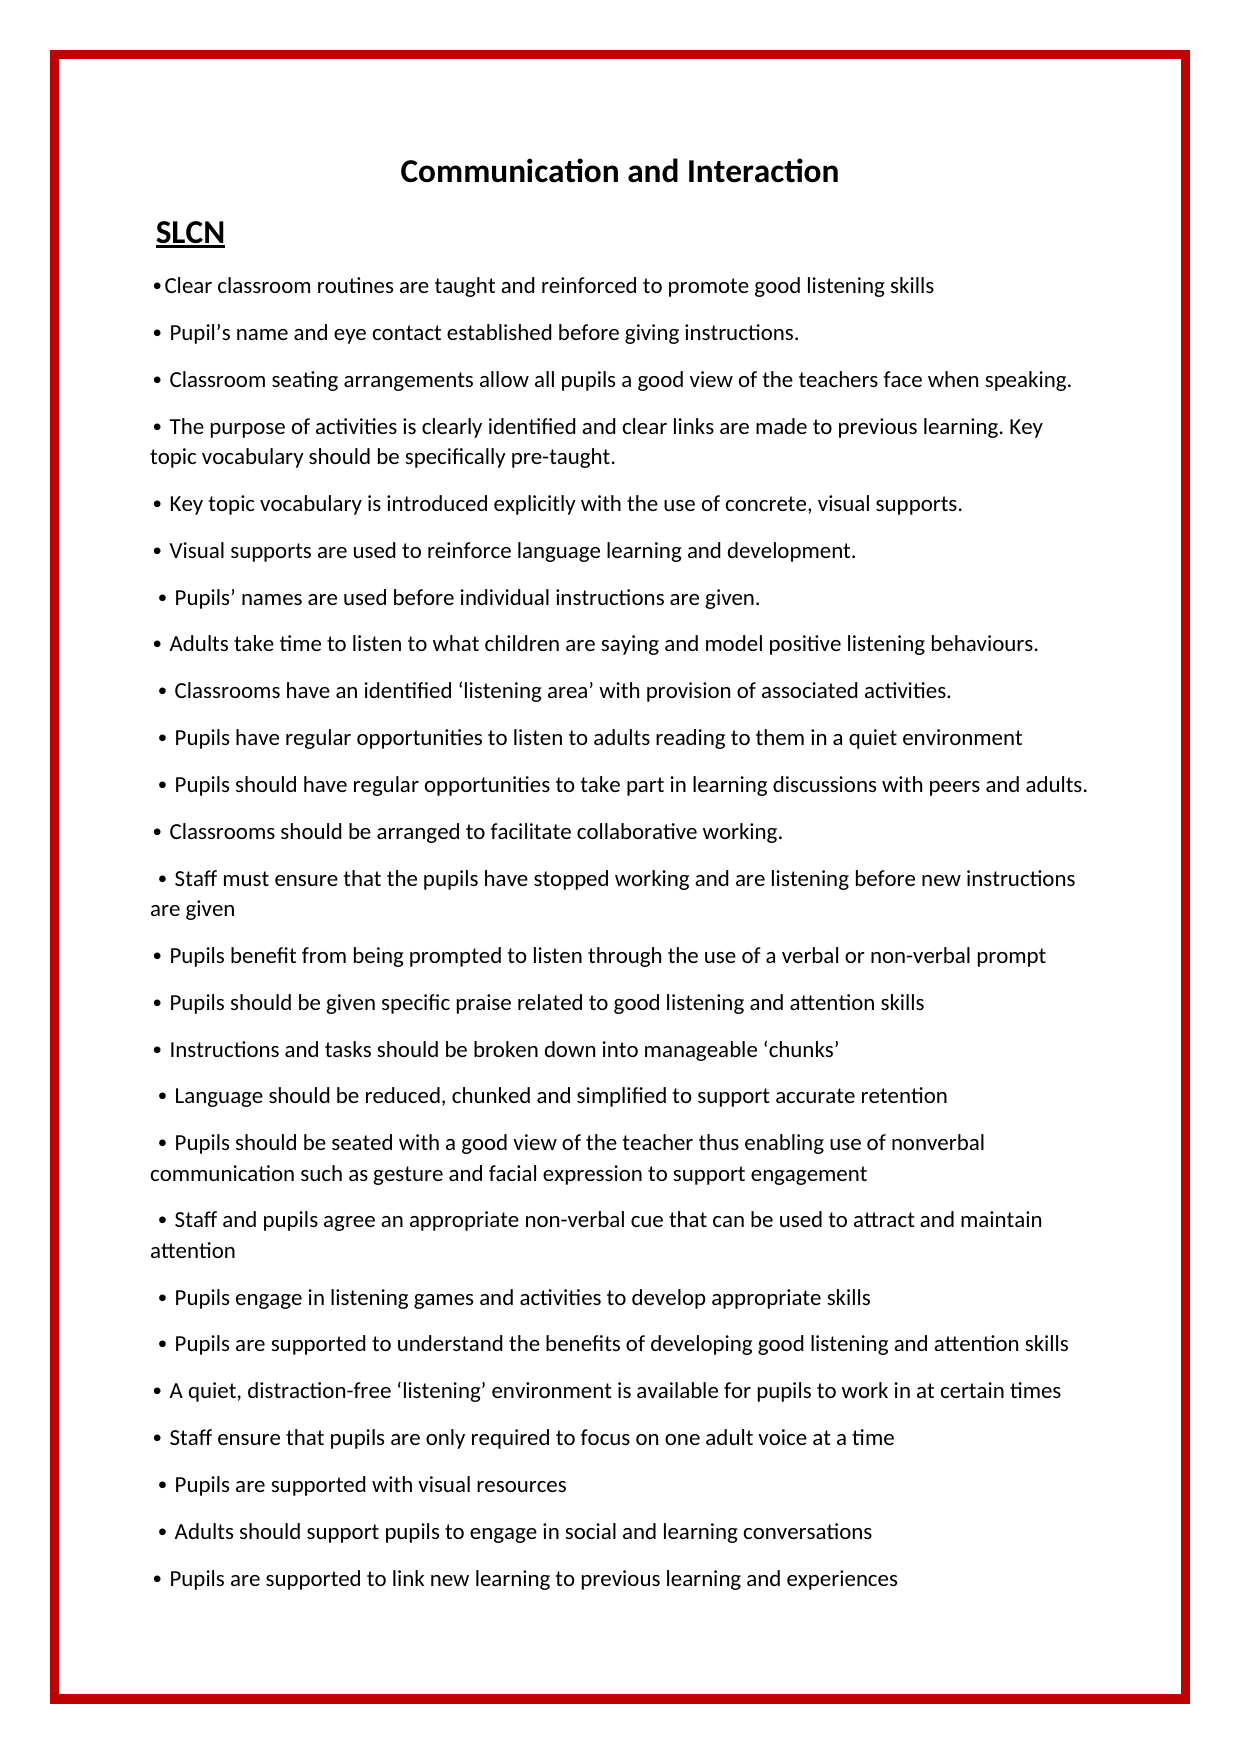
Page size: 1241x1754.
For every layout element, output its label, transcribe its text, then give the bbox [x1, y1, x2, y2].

text ∙ Pupils engage in listening games and activities to develop appropriate skills [150, 1283, 1090, 1311]
text SLCN [150, 211, 1090, 251]
text ∙ Adults take time to listen to what children are saying and model positive listening behaviours. [150, 629, 1090, 658]
text ∙ Pupils have regular opportunities to listen to adults reading to them in a quiet environment [150, 723, 1090, 751]
text ∙ The purpose of activities is clearly identified and clear links are made to previous learning. Key topic vocabulary should be specifically pre-taught. [150, 412, 1090, 470]
text ∙ Classroom seating arrangements allow all pupils a good view of the teachers face when speaking. [150, 365, 1090, 393]
text ∙ Staff ensure that pupils are only required to focus on one adult voice at a time [150, 1423, 1090, 1451]
text ∙ Instructions and tasks should be broken down into manageable ‘chunks’ [150, 1035, 1090, 1063]
text ∙ Pupil’s name and eye contact established before giving instructions. [150, 318, 1090, 346]
text ∙ Pupils’ names are used before individual instructions are given. [150, 583, 1090, 611]
text ∙ Pupils should have regular opportunities to take part in learning discussions with peers and adults. [150, 770, 1090, 798]
text ∙ Visual supports are used to reinforce language learning and development. [150, 536, 1090, 564]
text ∙Clear classroom routines are taught and reinforced to promote good listening skills [150, 271, 1090, 299]
text ∙ Pupils benefit from being prompted to listen through the use of a verbal or non-verbal prompt [150, 941, 1090, 969]
text ∙ Classrooms have an identified ‘listening area’ with provision of associated activities. [150, 676, 1090, 704]
text ∙ Pupils are supported to understand the benefits of developing good listening and attention skills [150, 1329, 1090, 1358]
text ∙ Pupils are supported with visual resources [150, 1470, 1090, 1498]
text ∙ Classrooms should be arranged to facilitate collaborative working. [150, 817, 1090, 845]
text ∙ A quiet, distraction-free ‘listening’ environment is available for pupils to work in at certain times [150, 1376, 1090, 1404]
text ∙ Pupils are supported to link new learning to previous learning and experiences [150, 1564, 1090, 1592]
text ∙ Staff and pupils agree an appropriate non-verbal cue that can be used to attract and maintain attention [150, 1206, 1090, 1264]
text ∙ Pupils should be given specific praise related to good listening and attention skills [150, 988, 1090, 1016]
text ∙ Key topic vocabulary is introduced explicitly with the use of concrete, visual supports. [150, 489, 1090, 517]
text ∙ Staff must ensure that the pupils have stopped working and are listening before new instructions are given [150, 864, 1090, 922]
text ∙ Adults should support pupils to engage in social and learning conversations [150, 1517, 1090, 1545]
text ∙ Pupils should be seated with a good view of the teacher thus enabling use of nonverbal communication such as gesture and facial expression to support engagement [150, 1128, 1090, 1187]
text Communication and Interaction [150, 150, 1090, 191]
text ∙ Language should be reduced, chunked and simplified to support accurate retention [150, 1082, 1090, 1110]
